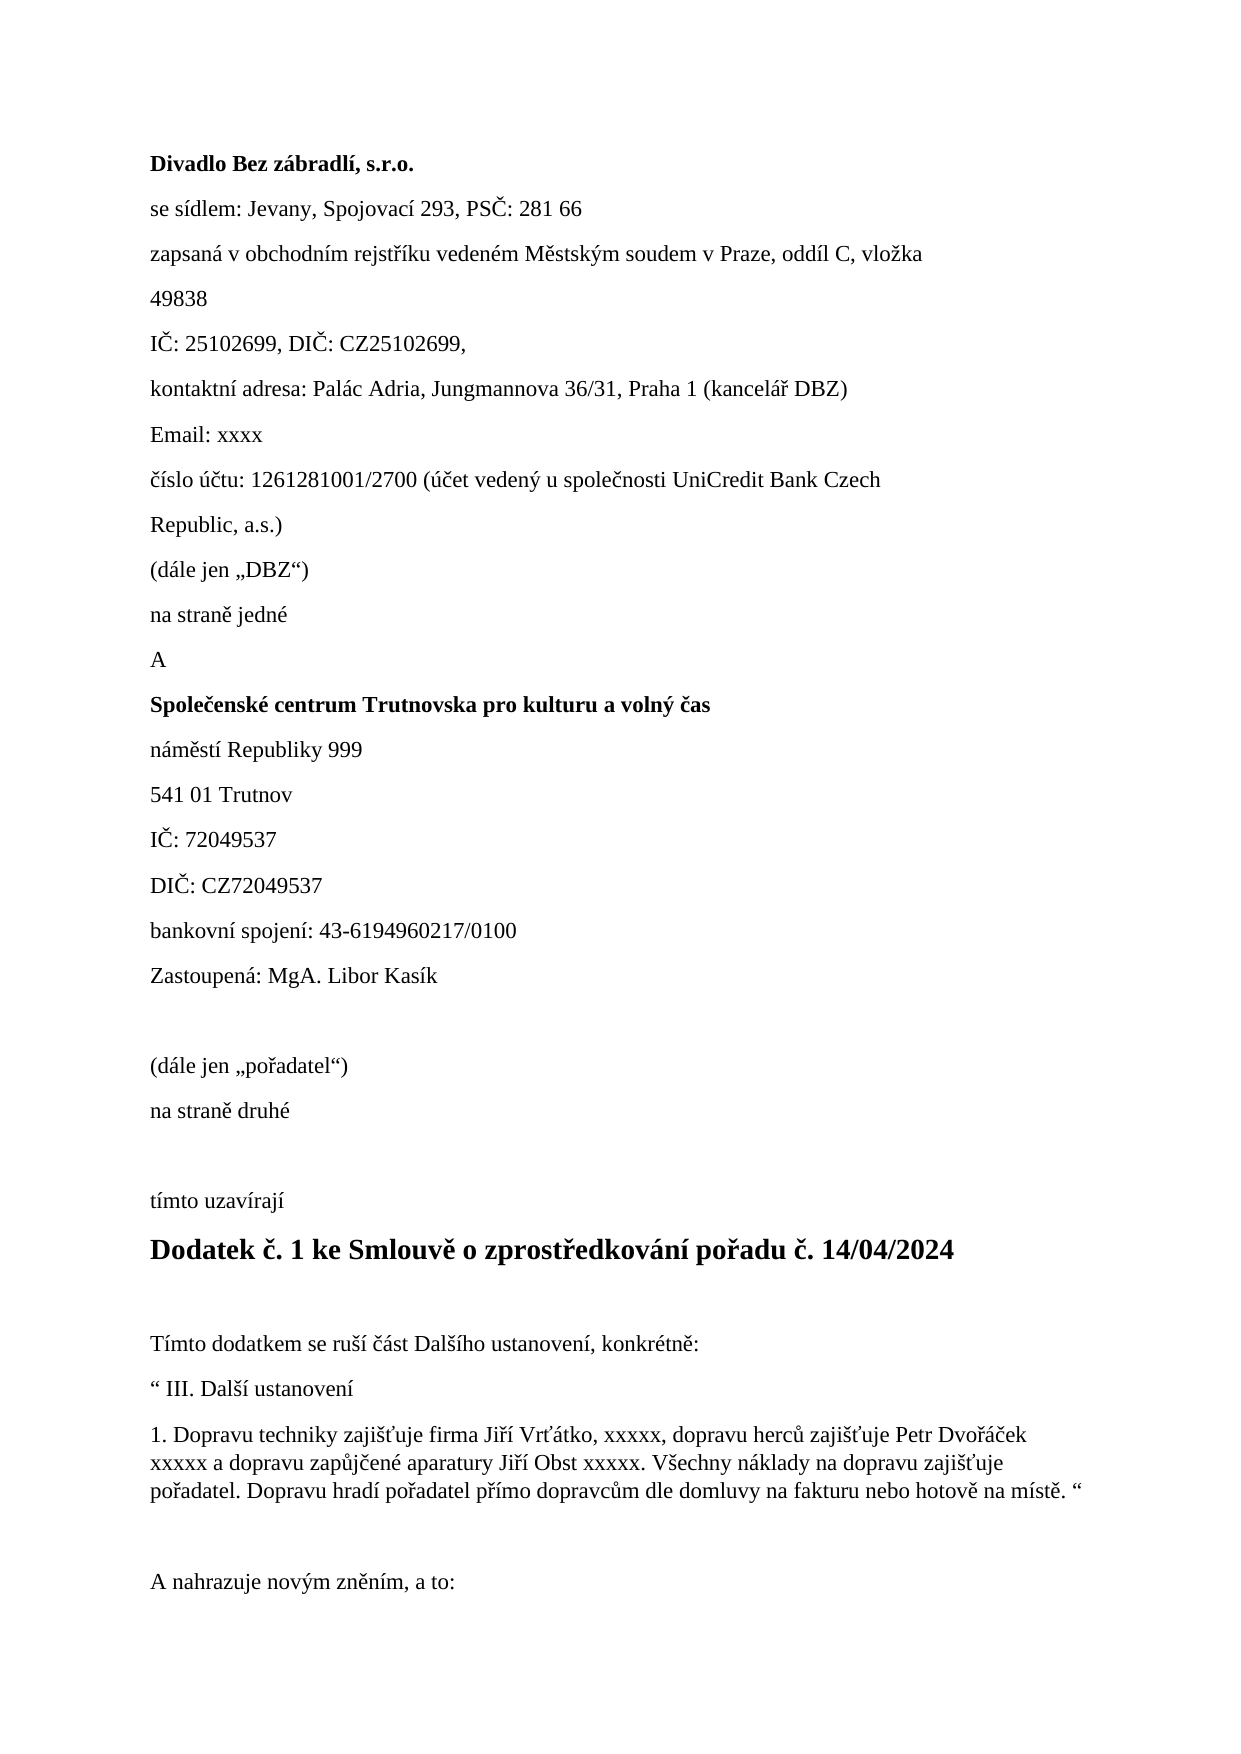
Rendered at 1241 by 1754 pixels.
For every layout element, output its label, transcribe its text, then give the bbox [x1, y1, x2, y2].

text Dodatek č. 1 ke Smlouvě o zprostředkování pořadu č. 14/04/2024 [150, 1232, 1090, 1266]
text Republic, a.s.) [150, 511, 1090, 537]
text IČ: 25102699, DIČ: CZ25102699, [150, 330, 1090, 357]
text (dále jen „DBZ“) [150, 556, 1090, 582]
text na straně druhé [150, 1097, 1090, 1123]
text na straně jedné [150, 601, 1090, 627]
text A nahrazuje novým zněním, a to: [150, 1568, 1090, 1594]
text Email: xxxx [150, 421, 1090, 447]
text kontaktní adresa: Palác Adria, Jungmannova 36/31, Praha 1 (kancelář DBZ) [150, 376, 1090, 402]
text zapsaná v obchodním rejstříku vedeném Městským soudem v Praze, oddíl C, vložka [150, 240, 1090, 267]
text A [150, 646, 1090, 672]
text Společenské centrum Trutnovska pro kulturu a volný čas [150, 691, 1090, 718]
text tímto uzavírají [150, 1187, 1090, 1214]
text “ III. Další ustanovení [150, 1376, 1090, 1402]
text Tímto dodatkem se ruší část Dalšího ustanovení, konkrétně: [150, 1330, 1090, 1357]
text náměstí Republiky 999 [150, 736, 1090, 763]
text DIČ: CZ72049537 [150, 872, 1090, 898]
text (dále jen „pořadatel“) [150, 1052, 1090, 1078]
text 1. Dopravu techniky zajišťuje firma Jiří Vrťátko, xxxxx, dopravu herců zajišťuje Petr Dvořáček xxxxx a dopravu zapůjčené aparatury Jiří Obst xxxxx. Všechny náklady na dopravu zajišťuje pořadatel. Dopravu hradí pořadatel přímo dopravcům dle domluvy na fakturu nebo hotově na místě. “ [150, 1421, 1090, 1504]
text 49838 [150, 285, 1090, 312]
text 541 01 Trutnov [150, 781, 1090, 808]
text Divadlo Bez zábradlí, s.r.o. [150, 150, 1090, 176]
text bankovní spojení: 43-6194960217/0100 [150, 917, 1090, 943]
text Zastoupená: MgA. Libor Kasík [150, 962, 1090, 988]
text IČ: 72049537 [150, 827, 1090, 853]
text se sídlem: Jevany, Spojovací 293, PSČ: 281 66 [150, 195, 1090, 221]
text číslo účtu: 1261281001/2700 (účet vedený u společnosti UniCredit Bank Czech [150, 466, 1090, 492]
